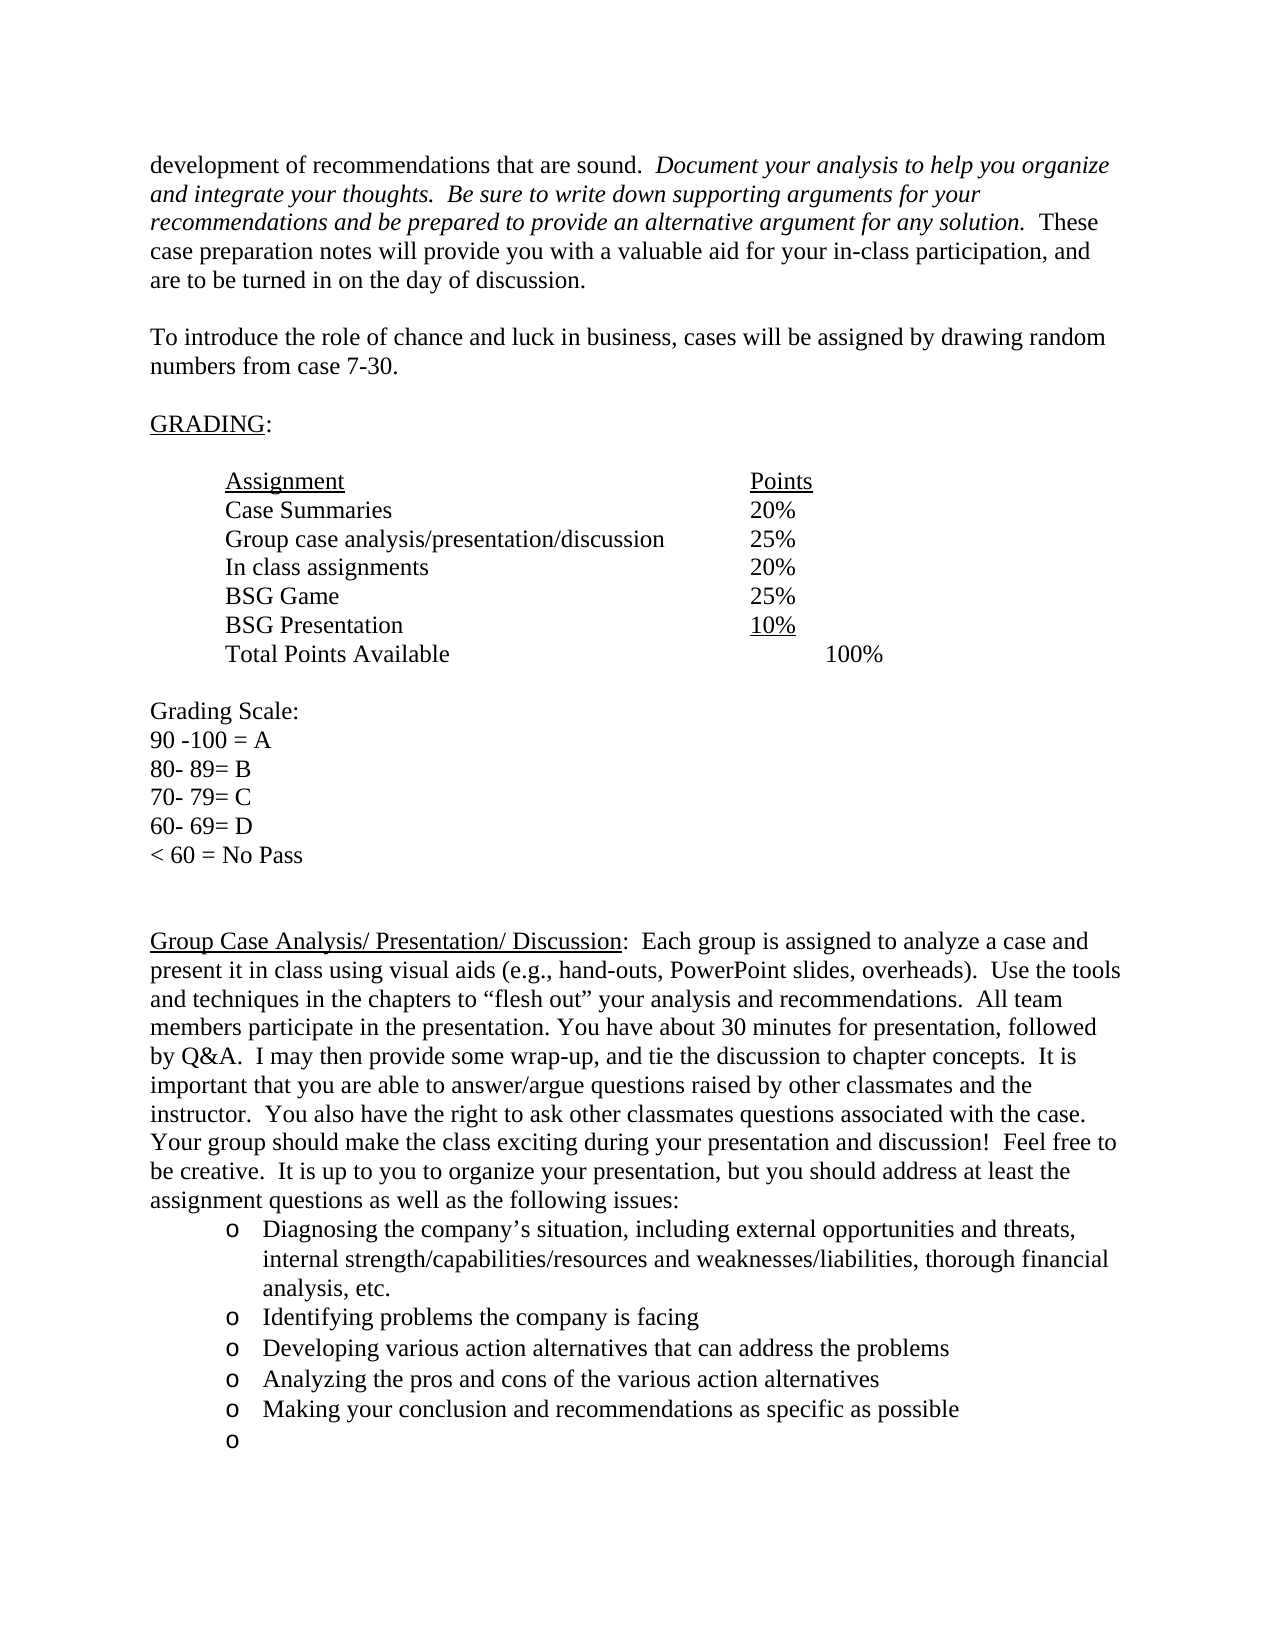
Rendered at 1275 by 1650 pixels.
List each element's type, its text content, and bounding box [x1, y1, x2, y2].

text Grading Scale: [150, 696, 1125, 725]
text Assignment Points [225, 466, 1125, 495]
text Group Case Analysis/ Presentation/ Discussion: Each group is assigned to analyze a case and present it in class using visual aids (e.g., hand-outs, PowerPoint slides, overheads). Use the tools and techniques in the chapters to “flesh out” your analysis and recommendations. All team members participate in the presentation. You have about 30 minutes for presentation, followed by Q&A. I may then provide some wrap-up, and tie the discussion to chapter concepts. It is important that you are able to answer/argue questions raised by other classmates and the instructor. You also have the right to ask other classmates questions associated with the case. Your group should make the class exciting during your presentation and discussion! Feel free to be creative. It is up to you to organize your presentation, but you should address at least the assignment questions as well as the following issues: [150, 926, 1125, 1214]
text 70- 79= C [150, 782, 1125, 811]
text 90 -100 = A [150, 725, 1125, 754]
text < 60 = No Pass [150, 840, 1125, 869]
list Identifying problems the company is facing [225, 1302, 1125, 1333]
text BSG Game 25% [150, 581, 1125, 610]
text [150, 150, 1125, 294]
list Developing various action alternatives that can address the problems [225, 1333, 1125, 1364]
text Total Points Available 100% [150, 639, 1125, 667]
text Case Summaries 20% [150, 495, 1125, 524]
text Group case analysis/presentation/discussion 25% [150, 524, 1125, 552]
text BSG Presentation 10% [150, 610, 1125, 639]
text To introduce the role of chance and luck in business, cases will be assigned by drawing random numbers from case 7-30. [150, 322, 1125, 380]
text In class assignments 20% [150, 552, 1125, 581]
list Analyzing the pros and cons of the various action alternatives [225, 1364, 1125, 1394]
text 60- 69= D [150, 811, 1125, 840]
list Diagnosing the company’s situation, including external opportunities and threats, internal strength/capabilities/resources and weaknesses/liabilities, thorough financial analysis, etc. [225, 1214, 1125, 1302]
list Making your conclusion and recommendations as specific as possible [225, 1394, 1125, 1425]
text 80- 89= B [150, 754, 1125, 782]
text GRADING: [150, 409, 1125, 437]
